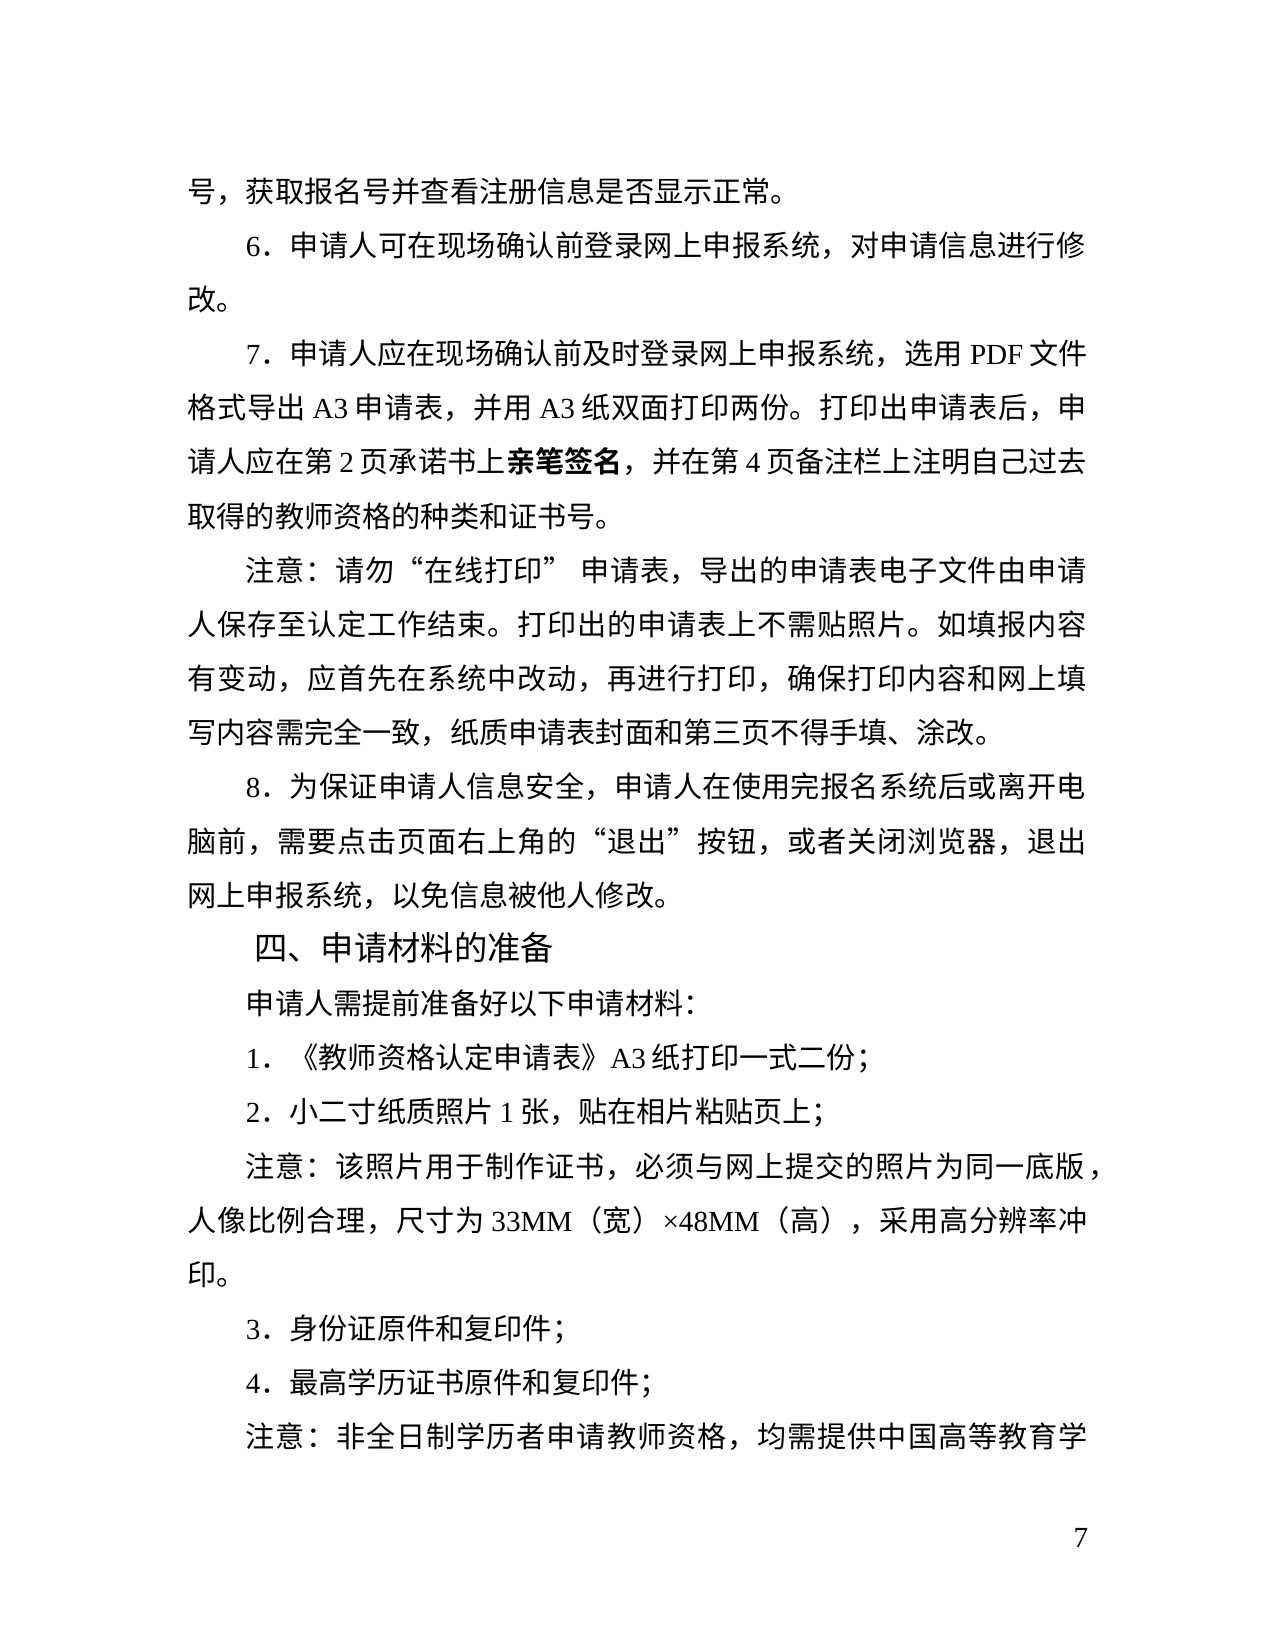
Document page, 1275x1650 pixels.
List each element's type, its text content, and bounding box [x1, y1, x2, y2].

text 8．为保证申请人信息安全，申请人在使用完报名系统后或离开电脑前，需要点击页面右上角的“退出”按钮，或者关闭浏览器，退出网上申报系统，以免信息被他人修改。 [187, 754, 1088, 917]
text 1．《教师资格认定申请表》A3纸打印一式二份； [187, 1025, 1088, 1079]
text 7．申请人应在现场确认前及时登录网上申报系统，选用PDF文件格式导出A3申请表，并用A3纸双面打印两份。打印出申请表后，申请人应在第2页承诺书上亲笔签名，并在第4页备注栏上注明自己过去取得的教师资格的种类和证书号。 [187, 321, 1088, 538]
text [187, 1404, 1088, 1459]
text 2．小二寸纸质照片1张，贴在相片粘贴页上； [187, 1079, 1088, 1134]
text 四、申请材料的准备 [187, 917, 1088, 971]
text 申请人需提前准备好以下申请材料： [187, 971, 1088, 1025]
text 3．身份证原件和复印件； [187, 1296, 1088, 1350]
text 4．最高学历证书原件和复印件； [187, 1350, 1088, 1404]
text 注意：该照片用于制作证书，必须与网上提交的照片为同一底版，人像比例合理，尺寸为33MM（宽）×48MM（高），采用高分辨率冲印。 [187, 1134, 1088, 1296]
text 6．申请人可在现场确认前登录网上申报系统，对申请信息进行修改。 [187, 213, 1088, 321]
text 注意：请勿“在线打印” 申请表，导出的申请表电子文件由申请人保存至认定工作结束。打印出的申请表上不需贴照片。如填报内容有变动，应首先在系统中改动，再进行打印，确保打印内容和网上填写内容需完全一致，纸质申请表封面和第三页不得手填、涂改。 [187, 538, 1088, 754]
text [187, 159, 1088, 213]
